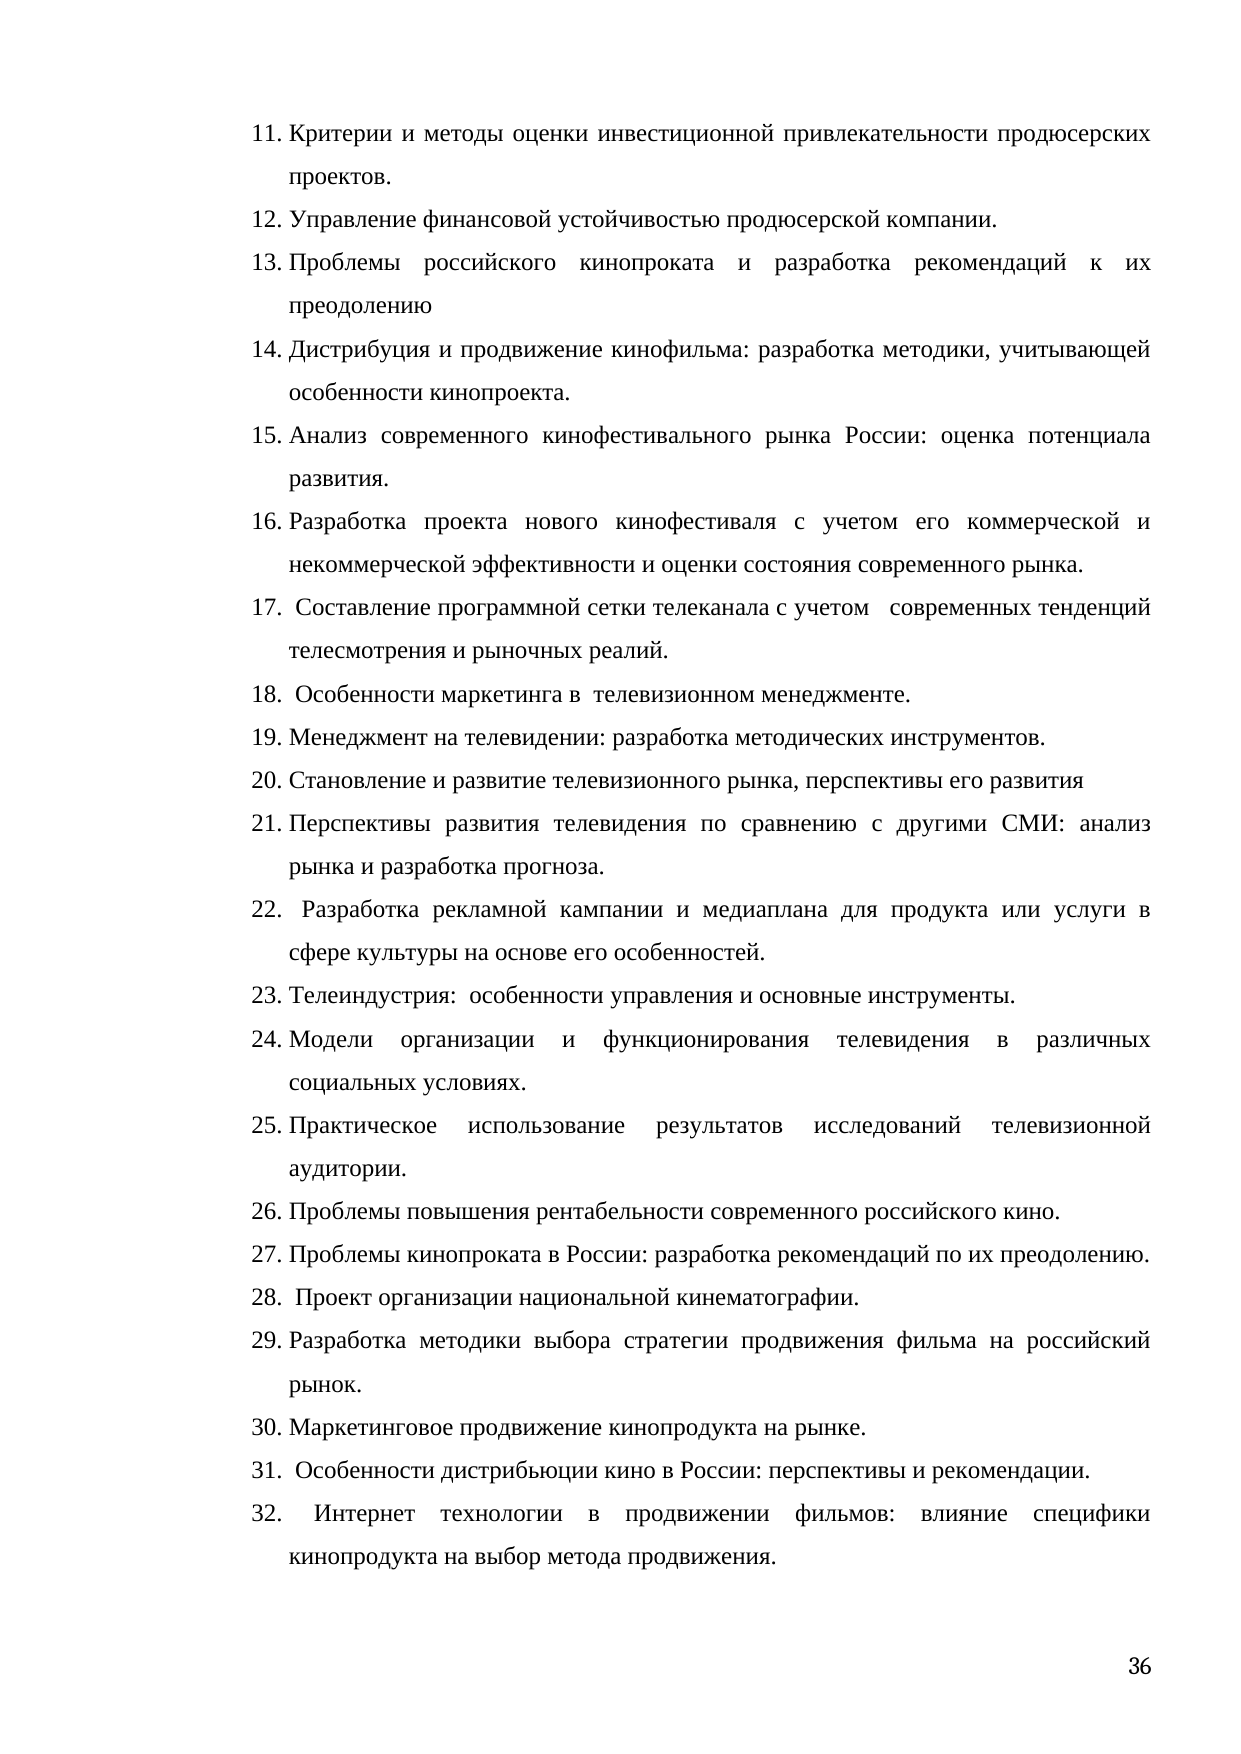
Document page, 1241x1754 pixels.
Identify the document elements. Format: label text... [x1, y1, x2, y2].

list Модели организации и функционирования телевидения в различных социальных условиях. [251, 1024, 1152, 1096]
list Проблемы кинопроката в России: разработка рекомендаций по их преодолению. [251, 1239, 1152, 1268]
list Особенности маркетинга в телевизионном менеджменте. [251, 679, 1152, 707]
list Дистрибуция и продвижение кинофильма: разработка методики, учитывающей особенности кинопроекта. [251, 334, 1152, 406]
list Разработка методики выбора стратегии продвижения фильма на российский рынок. [251, 1326, 1152, 1397]
list Телеиндустрия: особенности управления и основные инструменты. [251, 981, 1152, 1009]
list Практическое использование результатов исследований телевизионной аудитории. [251, 1110, 1152, 1182]
list Становление и развитие телевизионного рынка, перспективы его развития [251, 765, 1152, 794]
list Разработка рекламной кампании и медиаплана для продукта или услуги в сфере культуры на основе его особенностей. [251, 894, 1152, 966]
list Интернет технологии в продвижении фильмов: влияние специфики кинопродукта на выбор метода продвижения. [251, 1498, 1152, 1570]
list Критерии и методы оценки инвестиционной привлекательности продюсерских проектов. [251, 118, 1152, 190]
list Управление финансовой устойчивостью продюсерской компании. [251, 204, 1152, 233]
list Анализ современного кинофестивального рынка России: оценка потенциала развития. [251, 420, 1152, 492]
list Составление программной сетки телеканала с учетом современных тенденций телесмотрения и рыночных реалий. [251, 592, 1152, 664]
list Разработка проекта нового кинофестиваля с учетом его коммерческой и некоммерческой эффективности и оценки состояния современного рынка. [251, 506, 1152, 578]
list Перспективы развития телевидения по сравнению с другими СМИ: анализ рынка и разработка прогноза. [251, 808, 1152, 880]
list Маркетинговое продвижение кинопродукта на рынке. [251, 1412, 1152, 1441]
list Проект организации национальной кинематографии. [251, 1282, 1152, 1311]
list Особенности дистрибьюции кино в России: перспективы и рекомендации. [251, 1455, 1152, 1484]
list Менеджмент на телевидении: разработка методических инструментов. [251, 722, 1152, 751]
list Проблемы российского кинопроката и разработка рекомендаций к их преодолению [251, 247, 1152, 319]
list Проблемы повышения рентабельности современного российского кино. [251, 1196, 1152, 1225]
